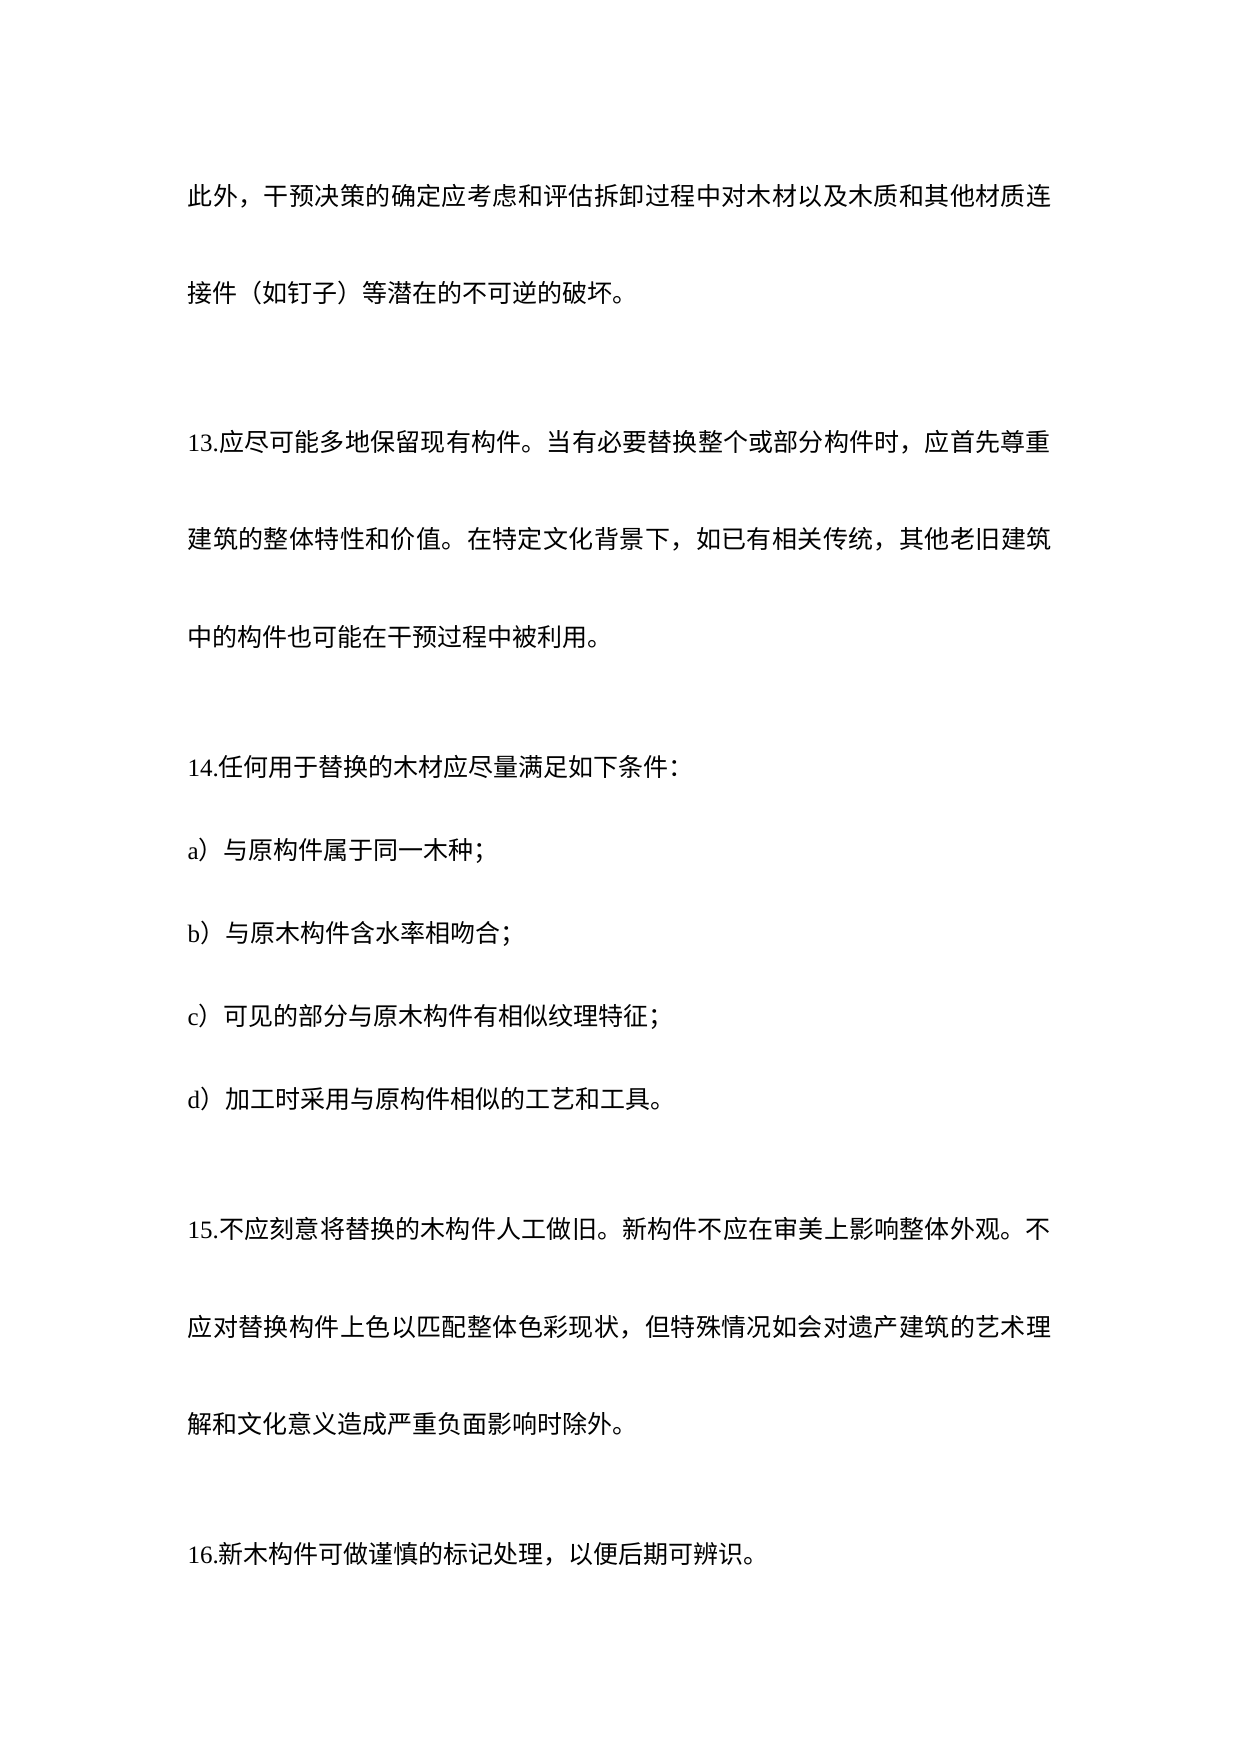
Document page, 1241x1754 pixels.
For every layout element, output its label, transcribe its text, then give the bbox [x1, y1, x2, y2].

text d）加工时采用与原构件相似的工艺和工具。 [187, 1065, 1053, 1130]
text 此外，干预决策的确定应考虑和评估拆卸过程中对木材以及木质和其他材质连接件（如钉子）等潜在的不可逆的破坏。 [187, 162, 1053, 324]
text a）与原构件属于同一木种； [187, 816, 1053, 881]
text 15.不应刻意将替换的木构件人工做旧。新构件不应在审美上影响整体外观。不应对替换构件上色以匹配整体色彩现状，但特殊情况如会对遗产建筑的艺术理解和文化意义造成严重负面影响时除外。 [187, 1195, 1053, 1455]
text 16.新木构件可做谨慎的标记处理，以便后期可辨识。 [187, 1520, 1053, 1585]
text 14.任何用于替换的木材应尽量满足如下条件： [187, 733, 1053, 798]
text c）可见的部分与原木构件有相似纹理特征； [187, 982, 1053, 1047]
text b）与原木构件含水率相吻合； [187, 899, 1053, 964]
text 13.应尽可能多地保留现有构件。当有必要替换整个或部分构件时，应首先尊重建筑的整体特性和价值。在特定文化背景下，如已有相关传统，其他老旧建筑中的构件也可能在干预过程中被利用。 [187, 408, 1053, 668]
